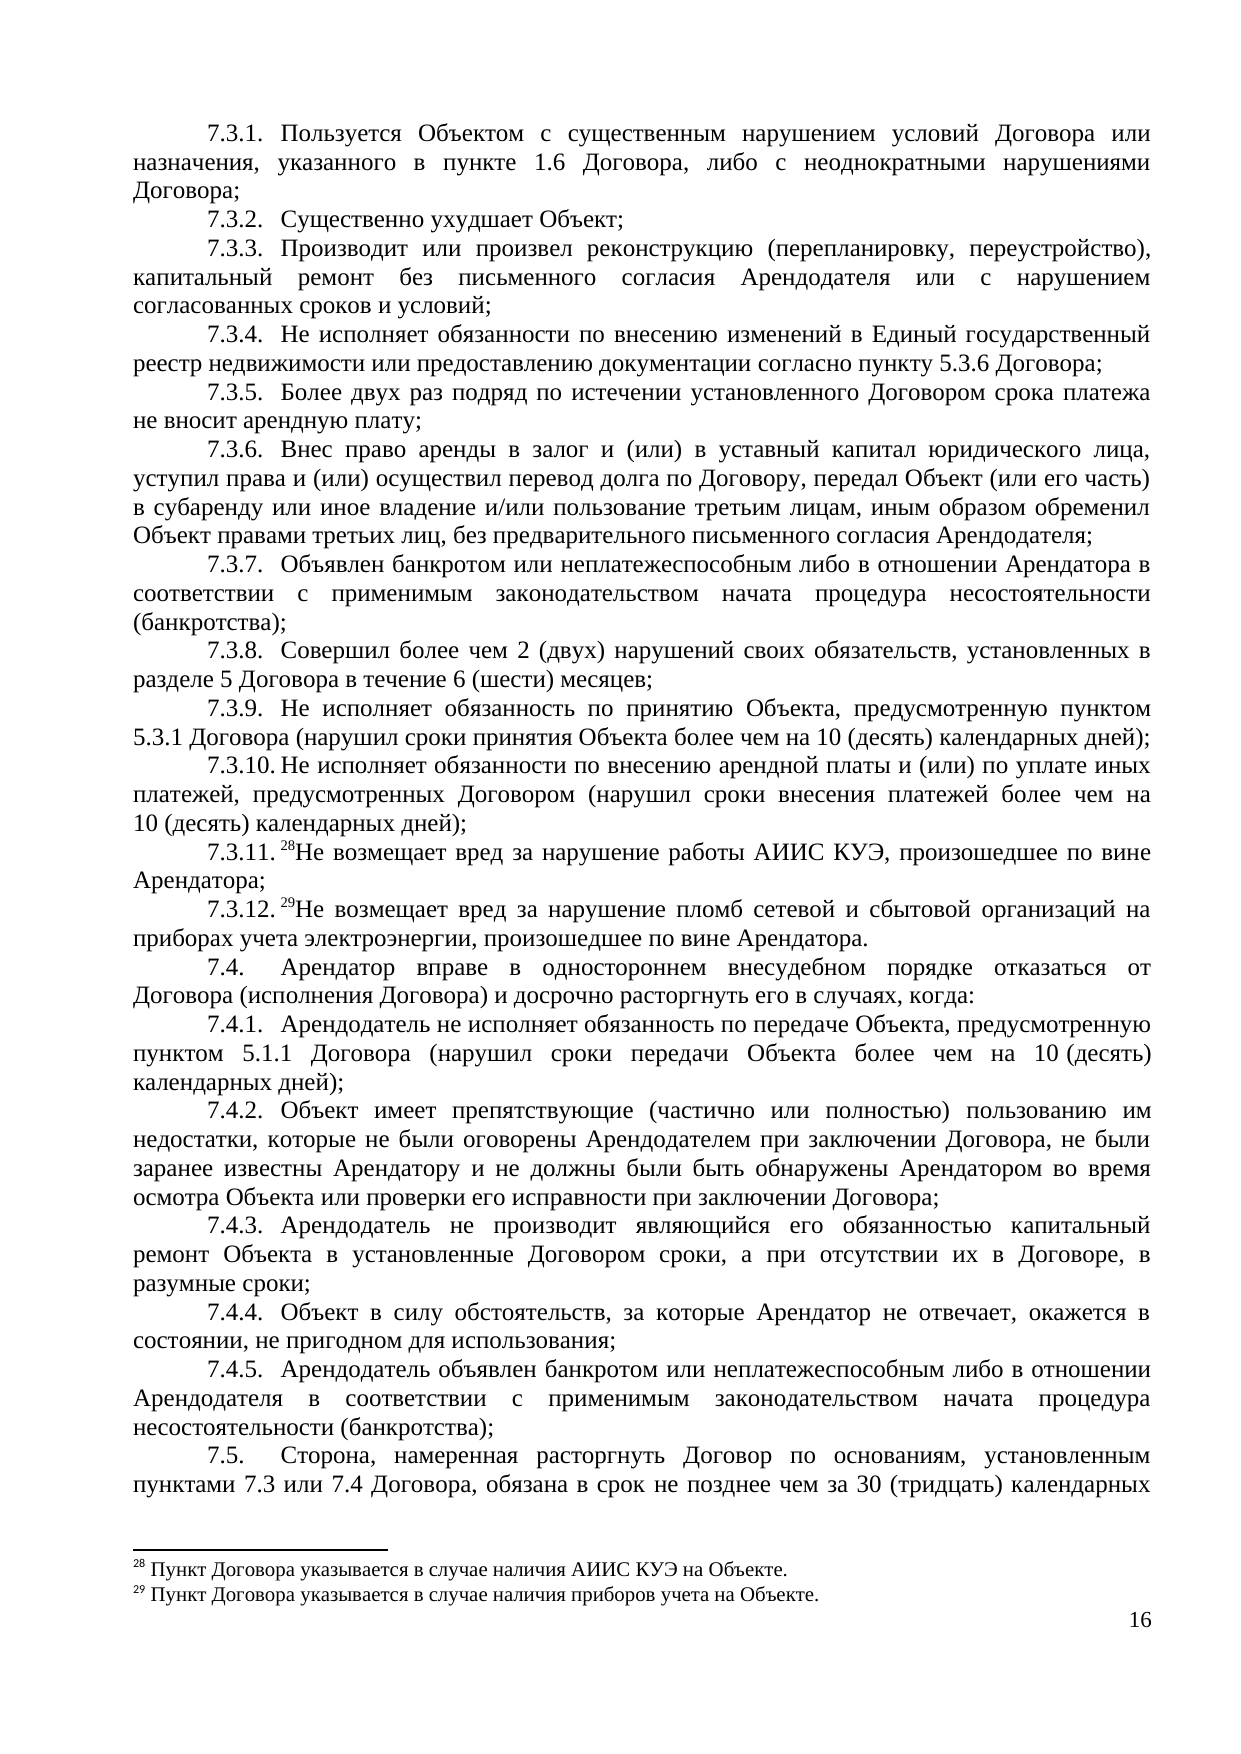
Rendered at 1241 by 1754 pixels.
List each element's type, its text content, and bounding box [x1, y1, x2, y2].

list Арендодатель не производит являющийся его обязанностью капитальный ремонт Объекта в установленные Договором сроки, а при отсутствии их в Договоре, в разумные сроки; [133, 1211, 1152, 1297]
list Более двух раз подряд по истечении установленного Договором срока платежа не вносит арендную плату; [133, 377, 1152, 434]
list Внес право аренды в залог и (или) в уставный капитал юридического лица, уступил права и (или) осуществил перевод долга по Договору, передал Объект (или его часть) в субаренду или иное владение и/или пользование третьим лицам, иным образом обременил Объект правами третьих лиц, без предварительного письменного согласия Арендодателя; [133, 434, 1152, 549]
list Совершил более чем 2 (двух) нарушений своих обязательств, установленных в разделе 5 Договора в течение 6 (шести) месяцев; [133, 636, 1152, 693]
list Объект имеет препятствующие (частично или полностью) пользованию им недостатки, которые не были оговорены Арендодателем при заключении Договора, не были заранее известны Арендатору и не должны были быть обнаружены Арендатором во время осмотра Объекта или проверки его исправности при заключении Договора; [133, 1096, 1152, 1211]
list Арендатор вправе в одностороннем внесудебном порядке отказаться от Договора (исполнения Договора) и досрочно расторгнуть его в случаях, когда: [133, 952, 1152, 1009]
list Арендодатель объявлен банкротом или неплатежеспособным либо в отношении Арендодателя в соответствии с применимым законодательством начата процедура несостоятельности (банкротства); [133, 1354, 1152, 1441]
list Пользуется Объектом с существенным нарушением условий Договора или назначения, указанного в пункте 1.6 Договора, либо с неоднократными нарушениями Договора; [133, 118, 1152, 204]
list Арендодатель не исполняет обязанность по передаче Объекта, предусмотренную пунктом 5.1.1 Договора (нарушил сроки передачи Объекта более чем на 10 (десять) календарных дней); [133, 1009, 1152, 1096]
list Не исполняет обязанности по внесению изменений в Единый государственный реестр недвижимости или предоставлению документации согласно пункту 5.3.6 Договора; [133, 319, 1152, 377]
list Не возмещает вред за нарушение работы АИИС КУЭ, произошедшее по вине Арендатора; [133, 837, 1152, 894]
list Объект в силу обстоятельств, за которые Арендатор не отвечает, окажется в состоянии, не пригодном для использования; [133, 1297, 1152, 1354]
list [133, 1441, 1152, 1498]
list Не исполняет обязанность по принятию Объекта, предусмотренную пунктом 5.3.1 Договора (нарушил сроки принятия Объекта более чем на 10 (десять) календарных дней); [133, 693, 1152, 751]
list Объявлен банкротом или неплатежеспособным либо в отношении Арендатора в соответствии с применимым законодательством начата процедура несостоятельности (банкротства); [133, 549, 1152, 636]
list Существенно ухудшает Объект; [133, 204, 1152, 233]
list Не исполняет обязанности по внесению арендной платы и (или) по уплате иных платежей, предусмотренных Договором (нарушил сроки внесения платежей более чем на 10 (десять) календарных дней); [133, 751, 1152, 837]
list Не возмещает вред за нарушение пломб сетевой и сбытовой организаций на приборах учета электроэнергии, произошедшее по вине Арендатора. [133, 894, 1152, 952]
list Производит или произвел реконструкцию (перепланировку, переустройство), капитальный ремонт без письменного согласия Арендодателя или с нарушением согласованных сроков и условий; [133, 233, 1152, 319]
